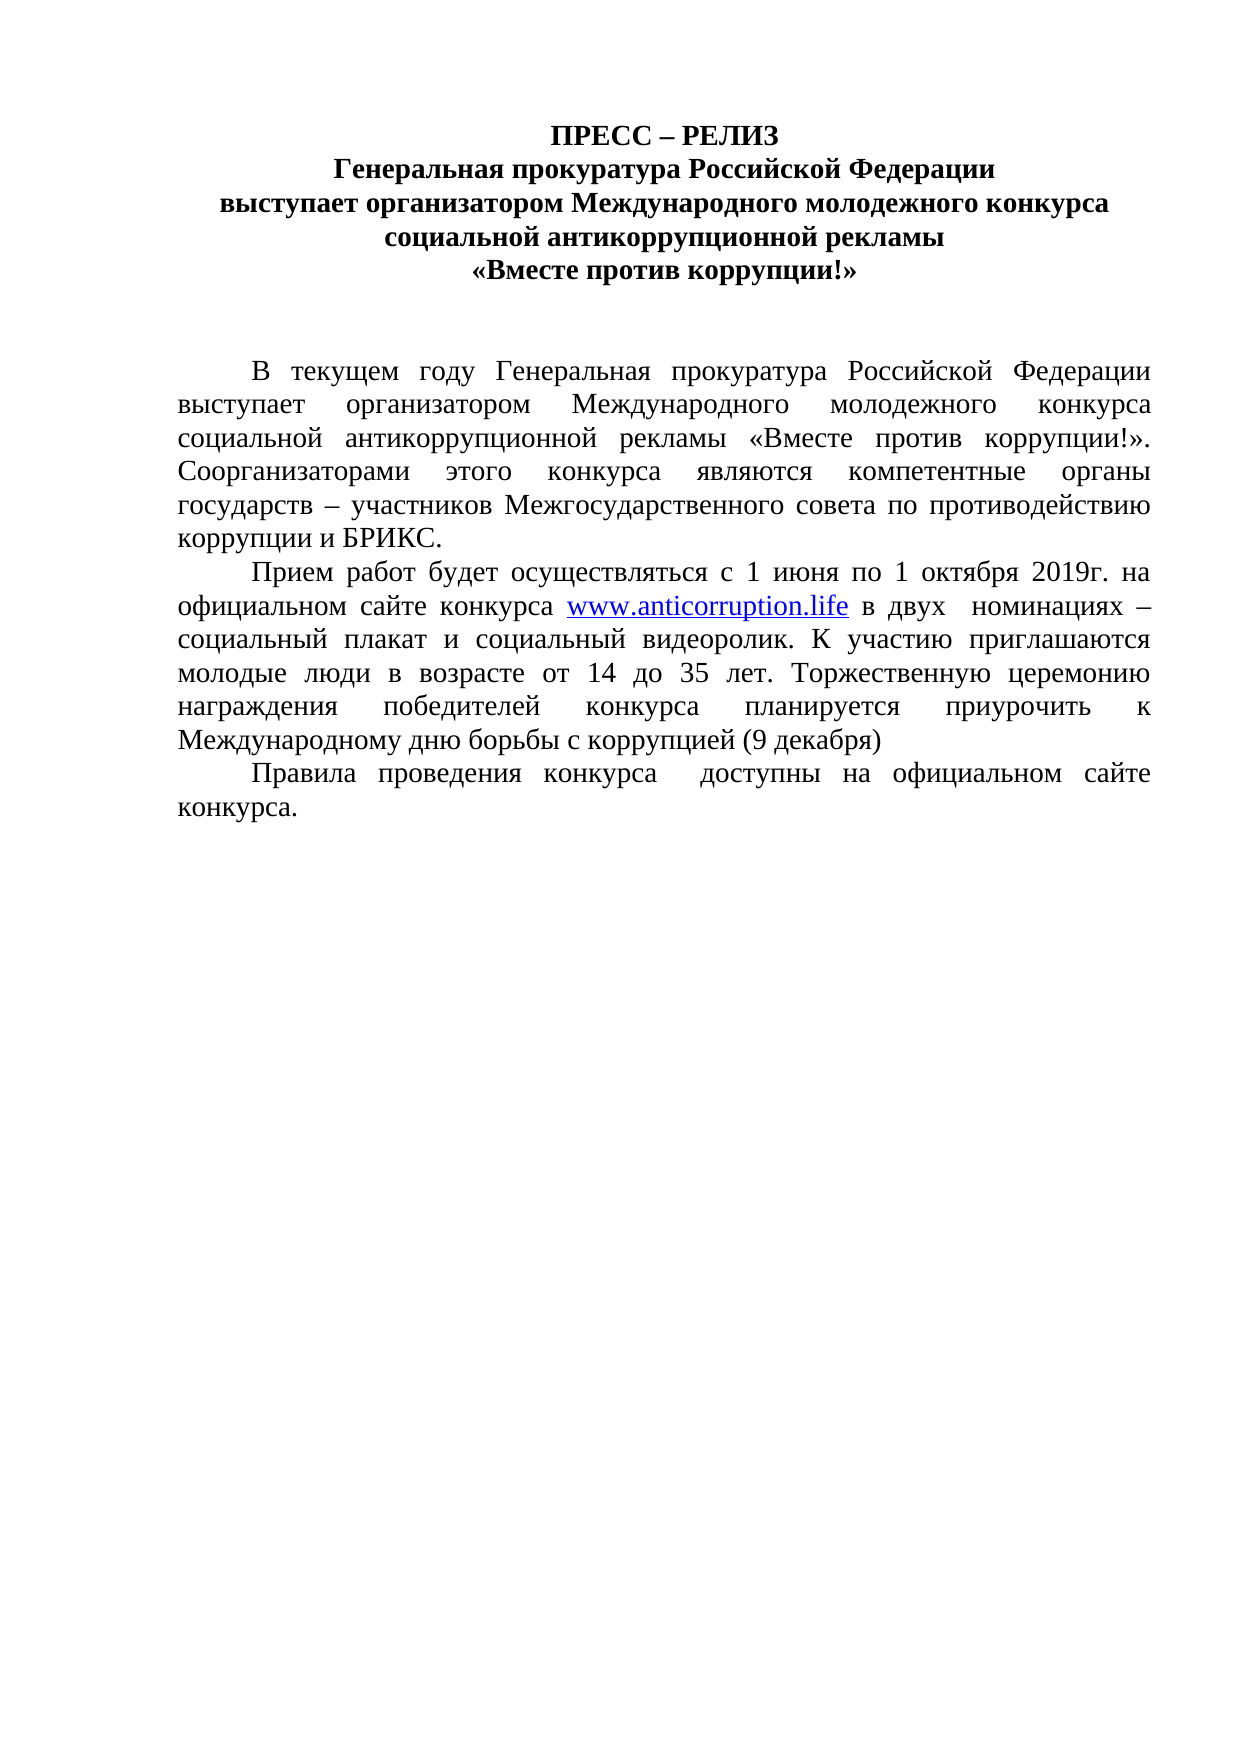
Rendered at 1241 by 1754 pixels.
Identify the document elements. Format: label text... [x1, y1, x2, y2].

text «Вместе против коррупции!» [177, 252, 1152, 286]
text Генеральная прокуратура Российской Федерации [177, 152, 1152, 185]
text ПРЕСС – РЕЛИЗ [177, 118, 1152, 152]
text В текущем году Генеральная прокуратура Российской Федерации выступает организатором Международного молодежного конкурса социальной антикоррупционной рекламы «Вместе против коррупции!». Соорганизаторами этого конкурса являются компетентные органы государств – участников Межгосударственного совета по противодействию коррупции и БРИКС. [177, 353, 1152, 554]
text Прием работ будет осуществляться с 1 июня по 1 октября 2019г. на официальном сайте конкурса www.anticorruption.life в двух номинациях – социальный плакат и социальный видеоролик. К участию приглашаются молодые люди в возрасте от 14 до 35 лет. Торжественную церемонию награждения победителей конкурса планируется приурочить к Международному дню борьбы с коррупцией (9 декабря) [177, 554, 1152, 755]
text выступает организатором Международного молодежного конкурса социальной антикоррупционной рекламы [177, 185, 1152, 252]
text Правила проведения конкурса доступны на официальном сайте конкурса. [177, 755, 1152, 822]
